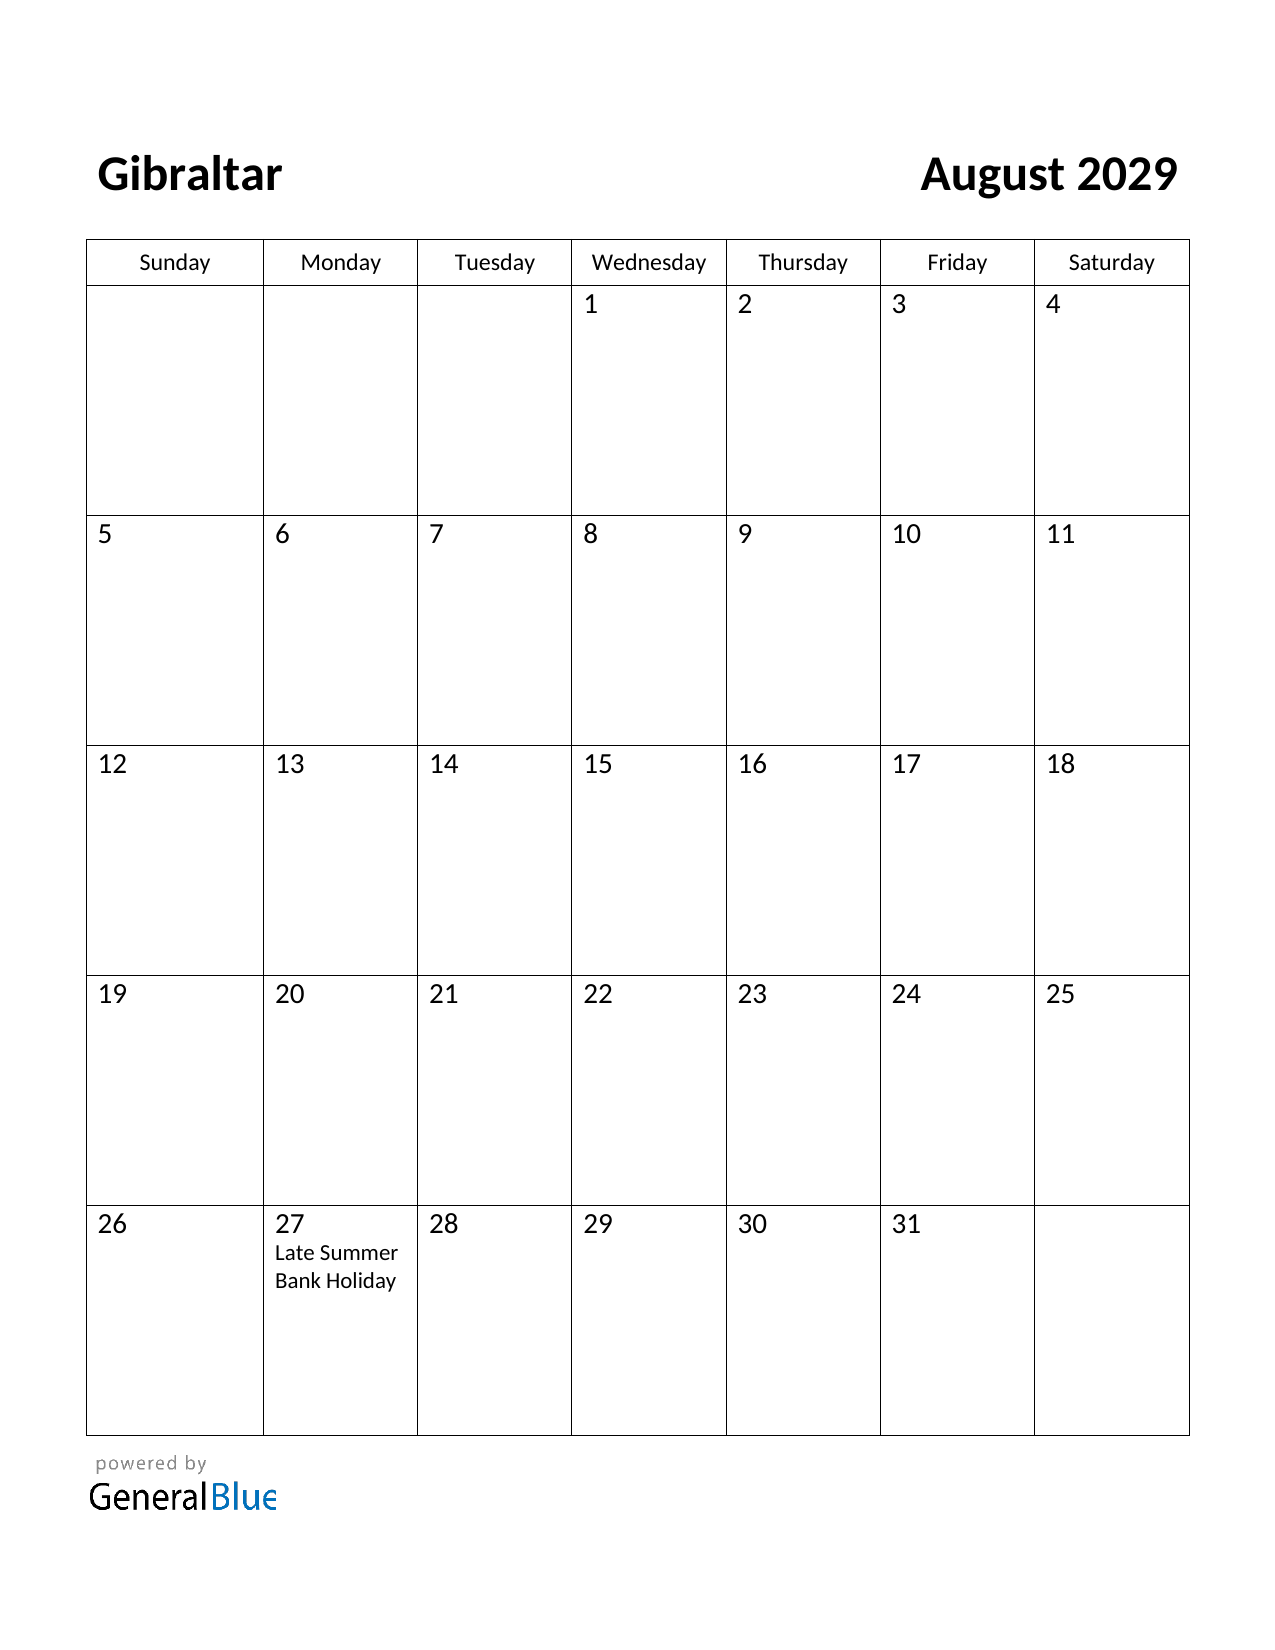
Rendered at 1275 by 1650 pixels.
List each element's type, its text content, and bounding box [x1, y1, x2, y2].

table_cell 3 [881, 286, 1034, 318]
table_cell [881, 318, 1034, 514]
table_cell [572, 548, 726, 744]
table_cell Thursday [727, 240, 880, 284]
table_cell [264, 1008, 417, 1204]
table_cell [418, 286, 571, 318]
table_cell 30 [727, 1206, 880, 1238]
table_cell 18 [1035, 746, 1189, 778]
table_cell 5 [87, 516, 263, 548]
table_cell 15 [572, 746, 726, 778]
table_cell [418, 548, 571, 744]
table_cell [264, 778, 417, 974]
table_cell 26 [87, 1206, 263, 1238]
table_cell 14 [418, 746, 571, 778]
table_cell [881, 1008, 1034, 1204]
table_cell 17 [881, 746, 1034, 778]
table_cell Saturday [1035, 240, 1189, 284]
table_cell 10 [881, 516, 1034, 548]
table_cell [264, 286, 417, 318]
table_cell Monday [264, 240, 417, 284]
table_cell [1035, 1238, 1189, 1434]
table_cell [418, 1238, 571, 1434]
table_cell [572, 318, 726, 514]
table_cell [87, 548, 263, 744]
table_cell 24 [881, 976, 1034, 1008]
table_cell [727, 318, 880, 514]
table_cell [264, 318, 417, 514]
table_cell [86, 1436, 1189, 1534]
table_cell [87, 1008, 263, 1204]
table_cell [572, 1238, 726, 1434]
table_header August 2029 [572, 105, 1189, 239]
table_cell 23 [727, 976, 880, 1008]
table_cell Friday [881, 240, 1034, 284]
table_cell [1035, 1206, 1189, 1238]
table_cell 25 [1035, 976, 1189, 1008]
table_cell [572, 1008, 726, 1204]
table_cell [1035, 778, 1189, 974]
table_cell 9 [727, 516, 880, 548]
table_cell [881, 548, 1034, 744]
table_cell Tuesday [418, 240, 571, 284]
table_cell [727, 1008, 880, 1204]
table_cell [264, 548, 417, 744]
table_header Gibraltar [86, 105, 572, 239]
table_cell 22 [572, 976, 726, 1008]
table_cell 20 [264, 976, 417, 1008]
table_cell 11 [1035, 516, 1189, 548]
table_cell [87, 778, 263, 974]
table_cell 12 [87, 746, 263, 778]
table_cell [87, 1238, 263, 1434]
table_cell [418, 1008, 571, 1204]
table_cell 27 [264, 1206, 417, 1238]
table_cell 13 [264, 746, 417, 778]
table_cell 19 [87, 976, 263, 1008]
table_cell [881, 778, 1034, 974]
table_cell Late Summer Bank Holiday [264, 1238, 417, 1434]
table_cell 28 [418, 1206, 571, 1238]
table_cell Wednesday [572, 240, 726, 284]
table_cell 31 [881, 1206, 1034, 1238]
table_cell Sunday [87, 240, 263, 284]
table_cell 6 [264, 516, 417, 548]
table_cell 16 [727, 746, 880, 778]
table_cell [727, 548, 880, 744]
table_cell 8 [572, 516, 726, 548]
picture [88, 1452, 276, 1515]
table_cell [418, 318, 571, 514]
table_cell [727, 778, 880, 974]
table_cell 2 [727, 286, 880, 318]
table_cell 1 [572, 286, 726, 318]
table_cell 29 [572, 1206, 726, 1238]
table_cell [881, 1238, 1034, 1434]
table_cell [87, 318, 263, 514]
table_cell [727, 1238, 880, 1434]
table_cell [1035, 548, 1189, 744]
table_cell 4 [1035, 286, 1189, 318]
table_cell [1035, 1008, 1189, 1204]
table_cell 7 [418, 516, 571, 548]
table_cell [87, 286, 263, 318]
table_cell [1035, 318, 1189, 514]
table_cell [418, 778, 571, 974]
table_cell [572, 778, 726, 974]
table_cell 21 [418, 976, 571, 1008]
